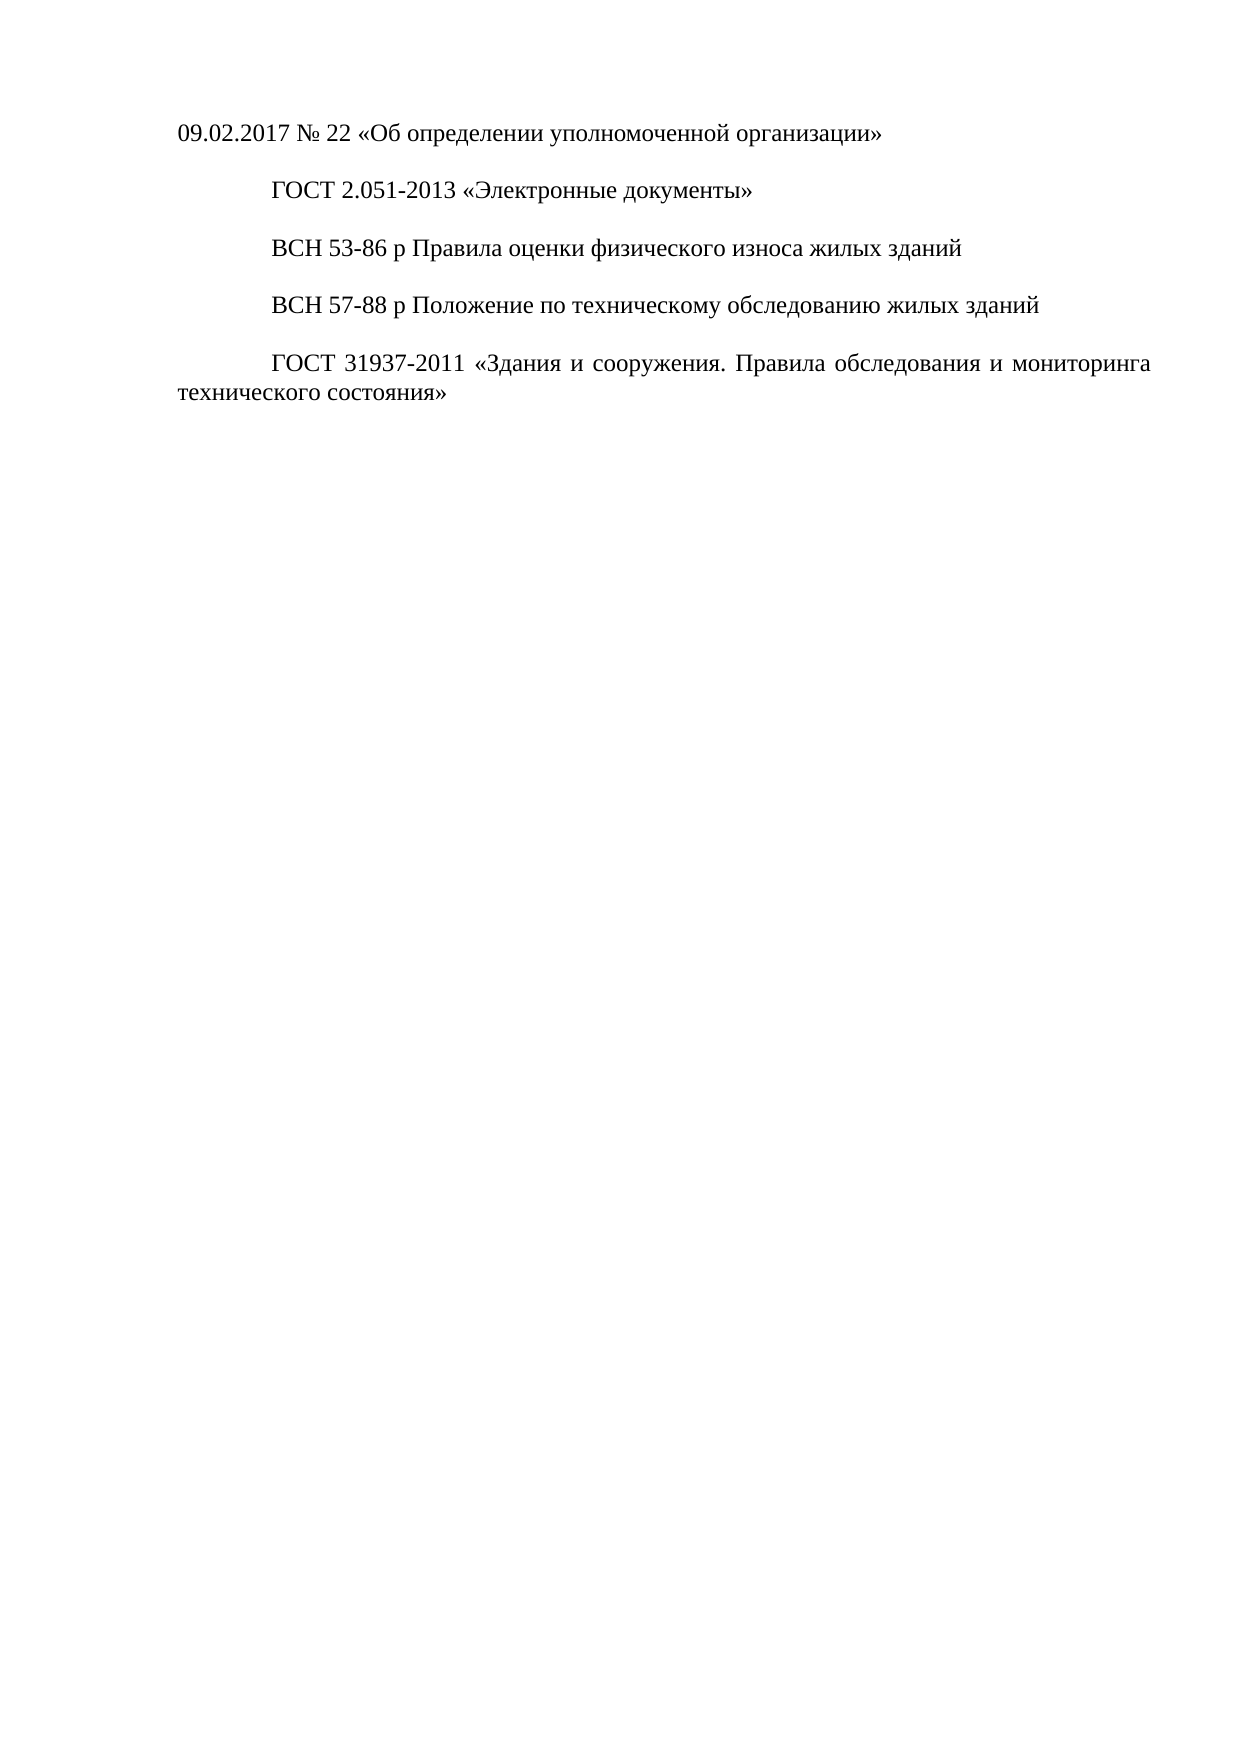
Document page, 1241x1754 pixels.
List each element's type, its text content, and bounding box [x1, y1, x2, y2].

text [177, 118, 1152, 147]
text ГОСТ 2.051-2013 «Электронные документы» [177, 176, 1152, 204]
text ГОСТ 31937-2011 «Здания и сооружения. Правила обследования и мониторинга технического состояния» [177, 348, 1152, 406]
text ВСН 57-88 р Положение по техническому обследованию жилых зданий [177, 291, 1152, 319]
text ВСН 53-86 р Правила оценки физического износа жилых зданий [177, 233, 1152, 262]
